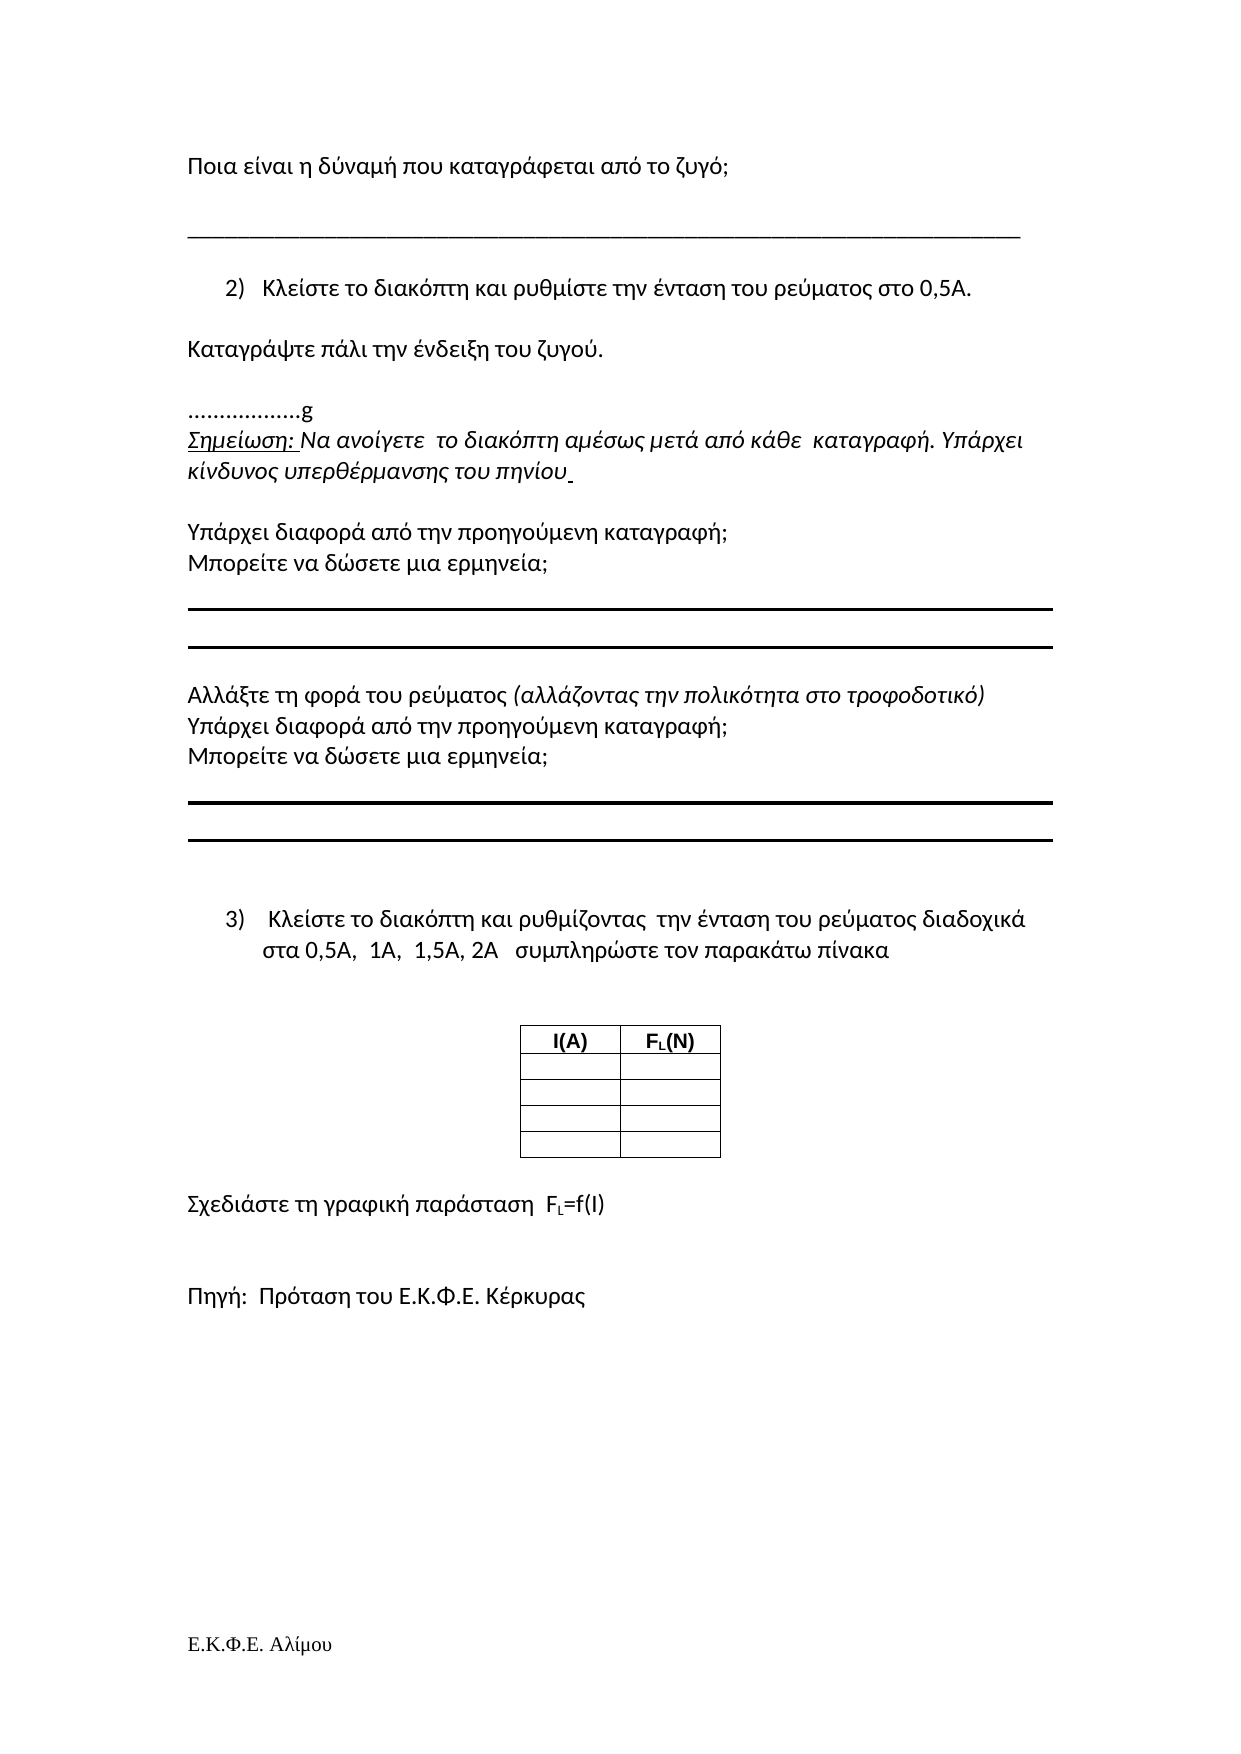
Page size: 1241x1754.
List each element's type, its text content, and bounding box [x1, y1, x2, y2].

table_cell [521, 1080, 620, 1104]
table_cell [521, 1106, 620, 1131]
text Ποια είναι η δύναμή που καταγράφεται από το ζυγό; [187, 150, 1053, 181]
list Κλείστε το διακόπτη και ρυθμίστε την ένταση του ρεύματος στο 0,5Α. [225, 272, 1053, 303]
text Υπάρχει διαφορά από την προηγούμενη καταγραφή; [187, 516, 1053, 547]
table_cell [521, 1132, 620, 1157]
text Αλλάξτε τη φορά του ρεύματος (αλλάζοντας την πολικότητα στο τροφοδοτικό) [187, 679, 1053, 710]
table_header FL(Ν) [621, 1026, 720, 1052]
text Σχεδιάστε τη γραφική παράσταση FL=f(I) [187, 1188, 1053, 1219]
table_cell [621, 1080, 720, 1104]
table_header I(A) [521, 1026, 620, 1052]
text Πηγή: Πρόταση του Ε.Κ.Φ.Ε. Κέρκυρας [187, 1280, 1053, 1310]
text ___________________________________________________________________ [187, 211, 1053, 242]
table_cell [621, 1132, 720, 1157]
text Μπορείτε να δώσετε μια ερμηνεία; [187, 740, 1053, 771]
table_cell [521, 1054, 620, 1078]
text ..................g [187, 394, 1053, 425]
text Υπάρχει διαφορά από την προηγούμενη καταγραφή; [187, 710, 1053, 740]
text Σημείωση: Να ανοίγετε το διακόπτη αμέσως μετά από κάθε καταγραφή. Υπάρχει κίνδυνος υπερθέρμανσης του πηνίου [187, 425, 1053, 486]
text Μπορείτε να δώσετε μια ερμηνεία; [187, 547, 1053, 577]
table_cell [621, 1054, 720, 1078]
text Καταγράψτε πάλι την ένδειξη του ζυγού. [187, 333, 1053, 364]
list Κλείστε το διακόπτη και ρυθμίζοντας την ένταση του ρεύματος διαδοχικά στα 0,5Α, 1Α, 1,5Α, 2Α συμπληρώστε τον παρακάτω πίνακα [225, 903, 1053, 964]
table_cell [621, 1106, 720, 1131]
